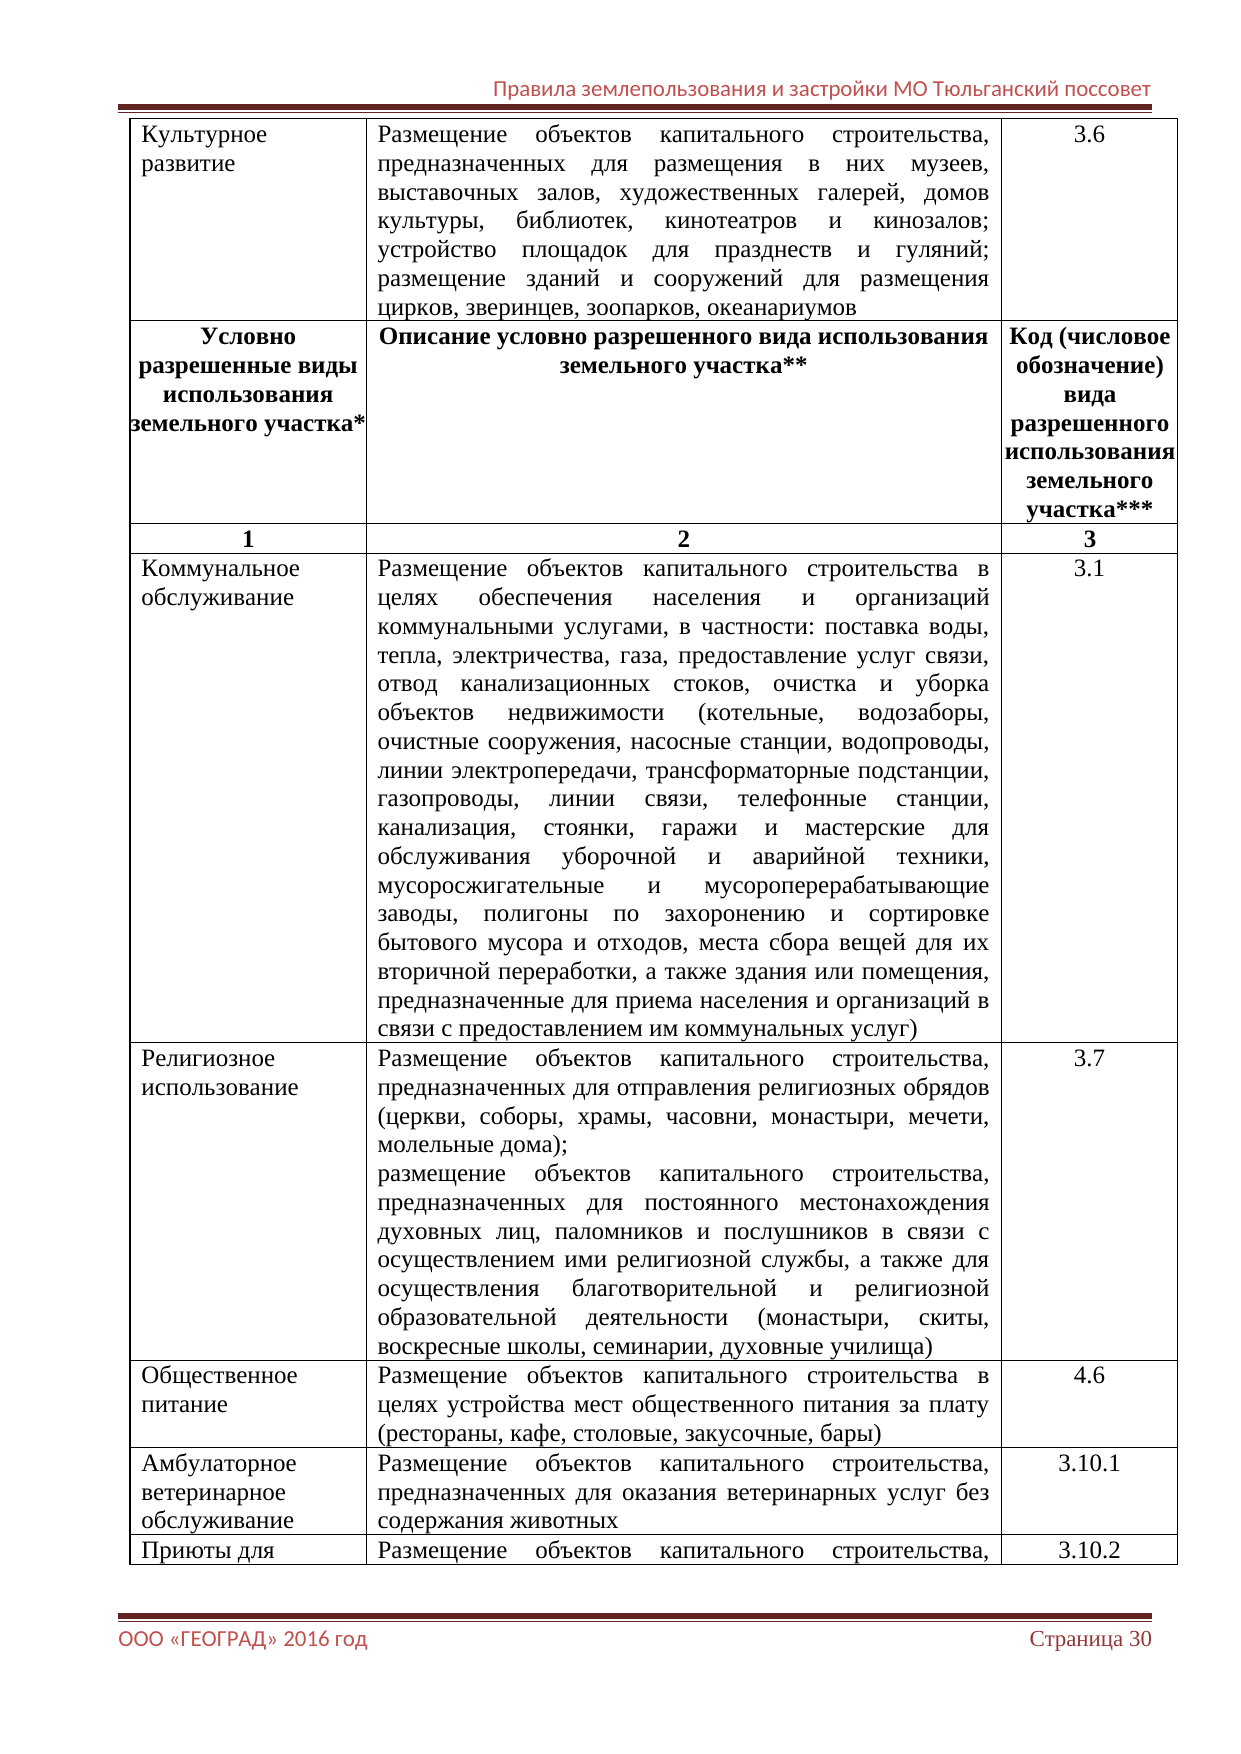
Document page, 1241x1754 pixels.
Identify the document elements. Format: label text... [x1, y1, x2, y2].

table_cell 4.6 [1002, 1361, 1177, 1447]
table_cell Размещение объектов капитального строительства в целях устройства мест общественного питания за плату (рестораны, кафе, столовые, закусочные, бары) [367, 1361, 1001, 1447]
table_cell Приюты для животных [131, 1535, 366, 1564]
table_cell Коммунальное обслуживание [131, 554, 366, 1042]
table_cell Культурное развитие [131, 119, 366, 320]
table_cell 3.7 [1002, 1043, 1177, 1359]
table_cell Условно разрешенные виды использования земельного участка* [131, 321, 366, 523]
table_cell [367, 1535, 1001, 1564]
table_cell 2 [367, 524, 1001, 552]
table_cell Размещение объектов капитального строительства в целях обеспечения населения и организаций коммунальными услугами, в частности: поставка воды, тепла, электричества, газа, предоставление услуг связи, отвод канализационных стоков, очистка и уборка объектов недвижимости (котельные, водозаборы, очистные сооружения, насосные станции, водопроводы, линии электропередачи, трансформаторные подстанции, газопроводы, линии связи, телефонные станции, канализация, стоянки, гаражи и мастерские для обслуживания уборочной и аварийной техники, мусоросжигательные и мусороперерабатывающие заводы, полигоны по захоронению и сортировке бытового мусора и отходов, места сбора вещей для их вторичной переработки, а также здания или помещения, предназначенные для приема населения и организаций в связи с предоставлением им коммунальных услуг) [367, 554, 1001, 1042]
table_cell 3 [1002, 524, 1177, 552]
table_cell 3.1 [1002, 554, 1177, 1042]
table_cell Размещение объектов капитального строительства, предназначенных для отправления религиозных обрядов (церкви, соборы, храмы, часовни, монастыри, мечети, молельные дома); размещение объектов капитального строительства, предназначенных для постоянного местонахождения духовных лиц, паломников и послушников в связи с осуществлением ими религиозной службы, а также для осуществления благотворительной и религиозной образовательной деятельности (монастыри, скиты, воскресные школы, семинарии, духовные училища) [367, 1043, 1001, 1359]
table_cell 1 [131, 524, 366, 552]
table_cell Амбулаторное ветеринарное обслуживание [131, 1448, 366, 1534]
table_cell Описание условно разрешенного вида использования земельного участка** [367, 321, 1001, 523]
table_cell 3.10.1 [1002, 1448, 1177, 1534]
table_cell Размещение объектов капитального строительства, предназначенных для оказания ветеринарных услуг без содержания животных [367, 1448, 1001, 1534]
table_cell 3.10.2 [1002, 1535, 1177, 1564]
table_cell Размещение объектов капитального строительства, предназначенных для размещения в них музеев, выставочных залов, художественных галерей, домов культуры, библиотек, кинотеатров и кинозалов; устройство площадок для празднеств и гуляний; размещение зданий и сооружений для размещения цирков, зверинцев, зоопарков, океанариумов [367, 119, 1001, 320]
table_cell 3.6 [1002, 119, 1177, 320]
table_cell Религиозное использование [131, 1043, 366, 1359]
table_cell Общественное питание [131, 1361, 366, 1447]
table_cell Код (числовое обозначение) вида разрешенного использования земельного участка*** [1002, 321, 1177, 523]
